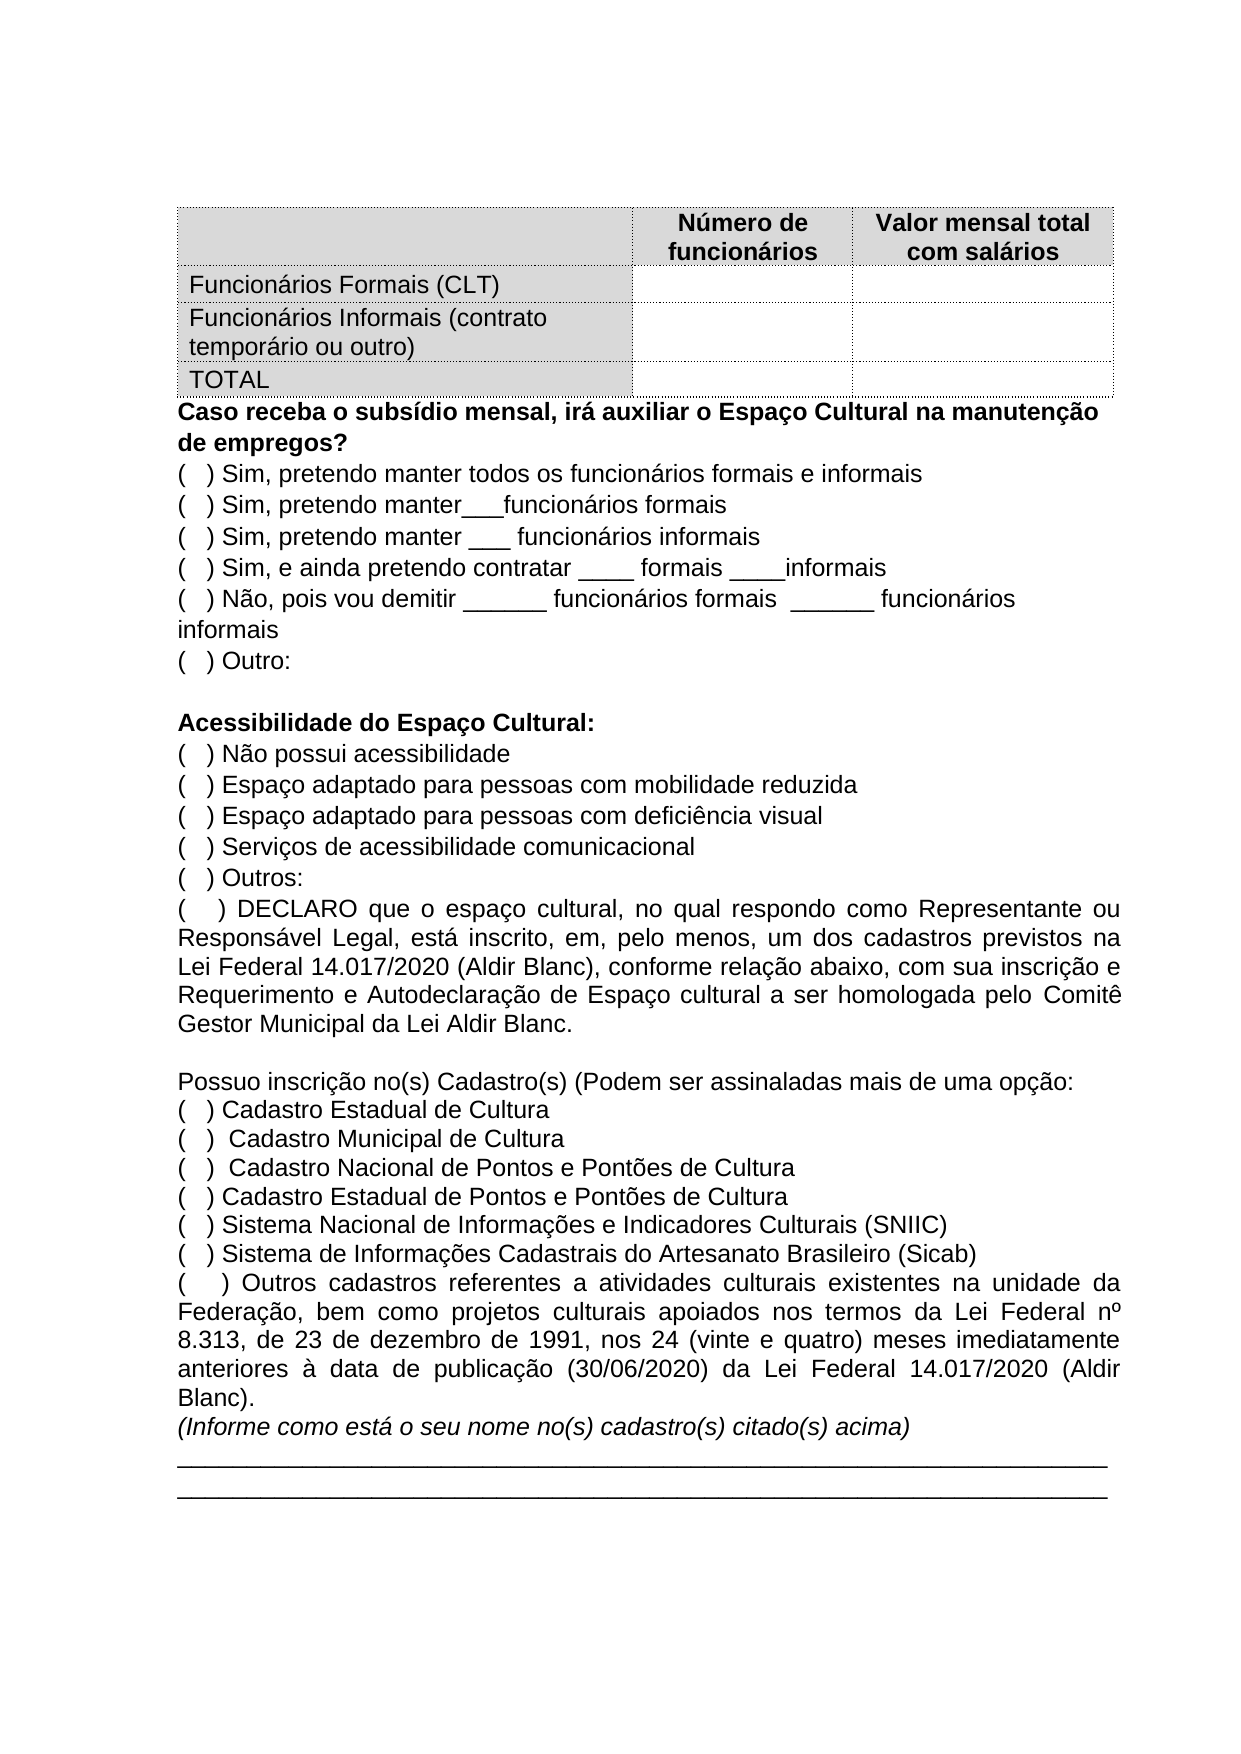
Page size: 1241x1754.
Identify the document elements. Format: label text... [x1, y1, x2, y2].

text ( ) Cadastro Nacional de Pontos e Pontões de Cultura [177, 1153, 1122, 1182]
text ( ) Sim, e ainda pretendo contratar ____ formais ____informais [177, 553, 1122, 581]
text ( ) Outros: [177, 863, 1122, 892]
text ( ) Sim, pretendo manter___funcionários formais [177, 491, 1122, 519]
table_cell [853, 361, 1113, 396]
text ( ) Espaço adaptado para pessoas com mobilidade reduzida [177, 770, 1122, 799]
text ( ) Serviços de acessibilidade comunicacional [177, 832, 1122, 861]
table_cell [633, 265, 853, 302]
text ( ) Outro: [177, 646, 1122, 674]
text Possuo inscrição no(s) Cadastro(s) (Podem ser assinaladas mais de uma opção: [177, 1067, 1122, 1095]
table_header Valor mensal total com salários [853, 207, 1113, 265]
table_cell [853, 302, 1113, 361]
table_header [178, 207, 633, 265]
table_cell [633, 302, 853, 361]
text ( ) Outros cadastros referentes a atividades culturais existentes na unidade da Federação, bem como projetos culturais apoiados nos termos da Lei Federal nº 8.313, de 23 de dezembro de 1991, nos 24 (vinte e quatro) meses imediatamente anteriores à data de publicação (30/06/2020) da Lei Federal 14.017/2020 (Aldir Blanc). [177, 1268, 1122, 1412]
text ( ) Sim, pretendo manter ___ funcionários informais [177, 522, 1122, 550]
text ( ) Não, pois vou demitir ______ funcionários formais ______ funcionários informais [177, 584, 1122, 643]
text Acessibilidade do Espaço Cultural: [177, 708, 1122, 737]
table_cell Funcionários Informais (contrato temporário ou outro) [178, 302, 633, 361]
table_cell [853, 265, 1113, 302]
text ( ) Sistema Nacional de Informações e Indicadores Culturais (SNIIC) [177, 1210, 1122, 1239]
text ( ) Cadastro Municipal de Cultura [177, 1124, 1122, 1153]
text ( ) Cadastro Estadual de Cultura [177, 1095, 1122, 1124]
text (Informe como está o seu nome no(s) cadastro(s) citado(s) acima) [177, 1412, 1122, 1440]
text ( ) Sim, pretendo manter todos os funcionários formais e informais [177, 459, 1122, 488]
table_cell TOTAL [178, 361, 633, 396]
text ( ) Sistema de Informações Cadastrais do Artesanato Brasileiro (Sicab) [177, 1239, 1122, 1268]
text ___________________________________________________________________ [177, 1440, 1122, 1469]
table_cell Funcionários Formais (CLT) [178, 265, 633, 302]
table_cell [633, 361, 853, 396]
table_header Número de funcionários [633, 207, 853, 265]
text ( ) Cadastro Estadual de Pontos e Pontões de Cultura [177, 1182, 1122, 1210]
text Caso receba o subsídio mensal, irá auxiliar o Espaço Cultural na manutenção de empregos? [177, 397, 1122, 457]
text ( ) DECLARO que o espaço cultural, no qual respondo como Representante ou Responsável Legal, está inscrito, em, pelo menos, um dos cadastros previstos na Lei Federal 14.017/2020 (Aldir Blanc), conforme relação abaixo, com sua inscrição e Requerimento e Autodeclaração de Espaço cultural a ser homologada pelo Comitê Gestor Municipal da Lei Aldir Blanc. [177, 894, 1122, 1038]
text ( ) Não possui acessibilidade [177, 739, 1122, 768]
text ___________________________________________________________________ [177, 1471, 1122, 1500]
text ( ) Espaço adaptado para pessoas com deficiência visual [177, 801, 1122, 830]
